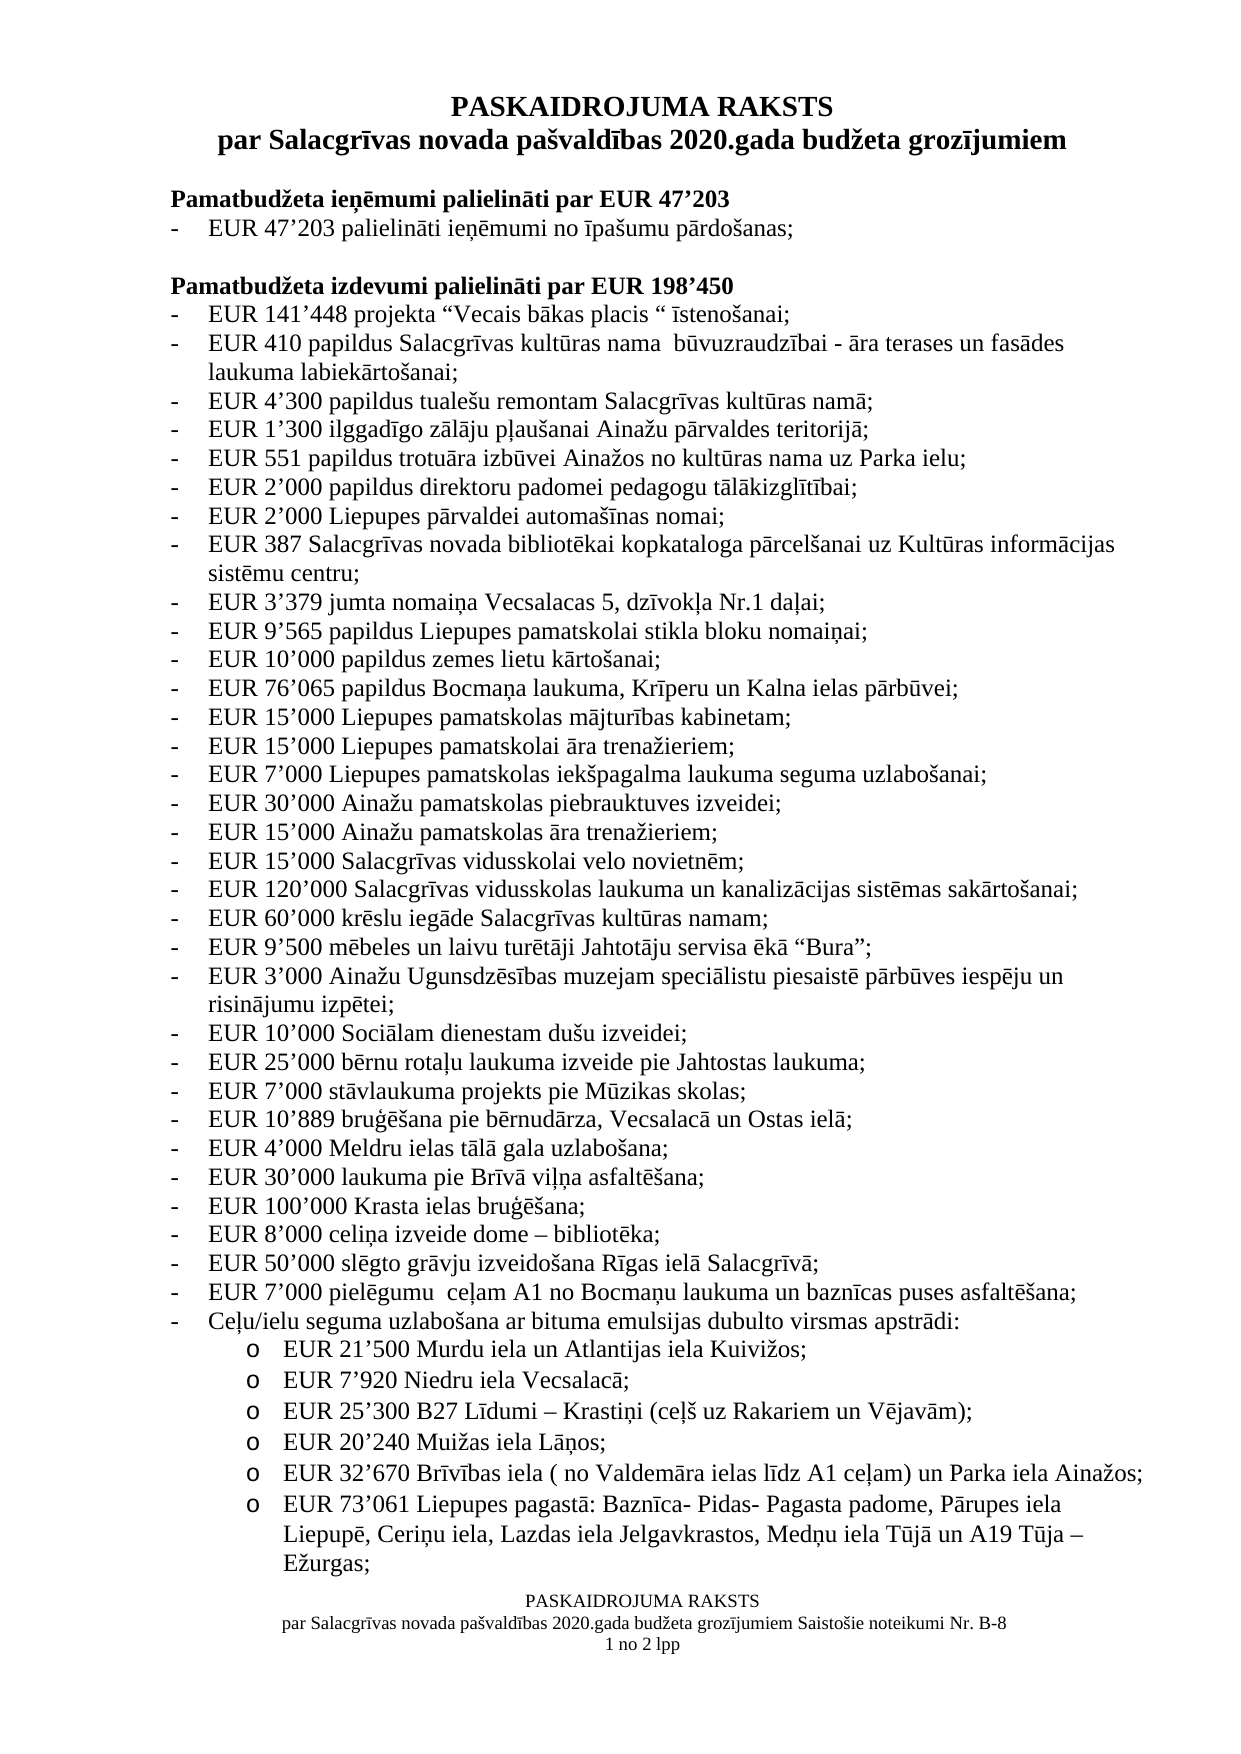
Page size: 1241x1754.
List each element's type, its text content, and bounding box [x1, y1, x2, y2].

list EUR 3’379 jumta nomaiņa Vecsalacas 5, dzīvokļa Nr.1 daļai; [170, 587, 1152, 616]
list EUR 15’000 Liepupes pamatskolai āra trenažieriem; [170, 731, 1152, 759]
text Pamatbudžeta izdevumi palielināti par EUR 198’450 [170, 271, 1152, 299]
list EUR 120’000 Salacgrīvas vidusskolas laukuma un kanalizācijas sistēmas sakārtošanai; [170, 874, 1152, 903]
list EUR 15’000 Salacgrīvas vidusskolai velo novietnēm; [170, 846, 1152, 874]
list EUR 10’889 bruģēšana pie bērnudārza, Vecsalacā un Ostas ielā; [170, 1104, 1152, 1133]
list EUR 76’065 papildus Bocmaņa laukuma, Krīperu un Kalna ielas pārbūvei; [170, 673, 1152, 702]
list EUR 3’000 Ainažu Ugunsdzēsības muzejam speciālistu piesaistē pārbūves iespēju un risinājumu izpētei; [170, 961, 1152, 1018]
list EUR 21’500 Murdu iela un Atlantijas iela Kuivižos; [245, 1334, 1152, 1365]
list EUR 7’000 pielēgumu ceļam A1 no Bocmaņu laukuma un baznīcas puses asfaltēšana; [170, 1277, 1152, 1306]
list EUR 410 papildus Salacgrīvas kultūras nama būvuzraudzībai - āra terases un fasādes laukuma labiekārtošanai; [170, 328, 1152, 386]
list EUR 1’300 ilggadīgo zālāju pļaušanai Ainažu pārvaldes teritorijā; [170, 414, 1152, 443]
list EUR 25’000 bērnu rotaļu laukuma izveide pie Jahtostas laukuma; [170, 1047, 1152, 1076]
list EUR 8’000 celiņa izveide dome – bibliotēka; [170, 1219, 1152, 1248]
list EUR 10’000 papildus zemes lietu kārtošanai; [170, 644, 1152, 673]
list EUR 30’000 laukuma pie Brīvā viļņa asfaltēšana; [170, 1162, 1152, 1191]
list EUR 15’000 Ainažu pamatskolas āra trenažieriem; [170, 817, 1152, 846]
list EUR 2’000 Liepupes pārvaldei automašīnas nomai; [170, 501, 1152, 529]
list EUR 50’000 slēgto grāvju izveidošana Rīgas ielā Salacgrīvā; [170, 1248, 1152, 1277]
list EUR 9’500 mēbeles un laivu turētāji Jahtotāju servisa ēkā “Bura”; [170, 932, 1152, 961]
list EUR 4’300 papildus tualešu remontam Salacgrīvas kultūras namā; [170, 386, 1152, 414]
list EUR 30’000 Ainažu pamatskolas piebrauktuves izveidei; [170, 788, 1152, 817]
list EUR 32’670 Brīvības iela ( no Valdemāra ielas līdz A1 ceļam) un Parka iela Ainažos; [245, 1458, 1152, 1489]
list EUR 141’448 projekta “Vecais bākas placis “ īstenošanai; [170, 299, 1152, 328]
list EUR 2’000 papildus direktoru padomei pedagogu tālākizglītībai; [170, 472, 1152, 501]
list EUR 10’000 Sociālam dienestam dušu izveidei; [170, 1018, 1152, 1047]
list EUR 47’203 palielināti ieņēmumi no īpašumu pārdošanas; [170, 213, 1152, 242]
title PASKAIDROJUMA RAKSTS [133, 89, 1152, 122]
list EUR 15’000 Liepupes pamatskolas mājturības kabinetam; [170, 702, 1152, 731]
list EUR 9’565 papildus Liepupes pamatskolai stikla bloku nomaiņai; [170, 616, 1152, 644]
list Ceļu/ielu seguma uzlabošana ar bituma emulsijas dubulto virsmas apstrādi: [170, 1306, 1152, 1334]
text par Salacgrīvas novada pašvaldības 2020.gada budžeta grozījumiem [133, 122, 1152, 156]
list EUR 551 papildus trotuāra izbūvei Ainažos no kultūras nama uz Parka ielu; [170, 443, 1152, 472]
list EUR 7’000 stāvlaukuma projekts pie Mūzikas skolas; [170, 1076, 1152, 1104]
list EUR 4’000 Meldru ielas tālā gala uzlabošana; [170, 1133, 1152, 1162]
list EUR 25’300 B27 Līdumi – Krastiņi (ceļš uz Rakariem un Vējavām); [245, 1396, 1152, 1427]
list EUR 387 Salacgrīvas novada bibliotēkai kopkataloga pārcelšanai uz Kultūras informācijas sistēmu centru; [170, 529, 1152, 587]
list EUR 60’000 krēslu iegāde Salacgrīvas kultūras namam; [170, 903, 1152, 932]
text Pamatbudžeta ieņēmumi palielināti par EUR 47’203 [170, 184, 1152, 213]
list EUR 20’240 Muižas iela Lāņos; [245, 1427, 1152, 1458]
list EUR 7’000 Liepupes pamatskolas iekšpagalma laukuma seguma uzlabošanai; [170, 759, 1152, 788]
list EUR 100’000 Krasta ielas bruģēšana; [170, 1191, 1152, 1219]
list EUR 7’920 Niedru iela Vecsalacā; [245, 1365, 1152, 1396]
list EUR 73’061 Liepupes pagastā: Baznīca- Pidas- Pagasta padome, Pārupes iela Liepupē, Ceriņu iela, Lazdas iela Jelgavkrastos, Medņu iela Tūjā un A19 Tūja – Ežurgas; [245, 1489, 1152, 1577]
